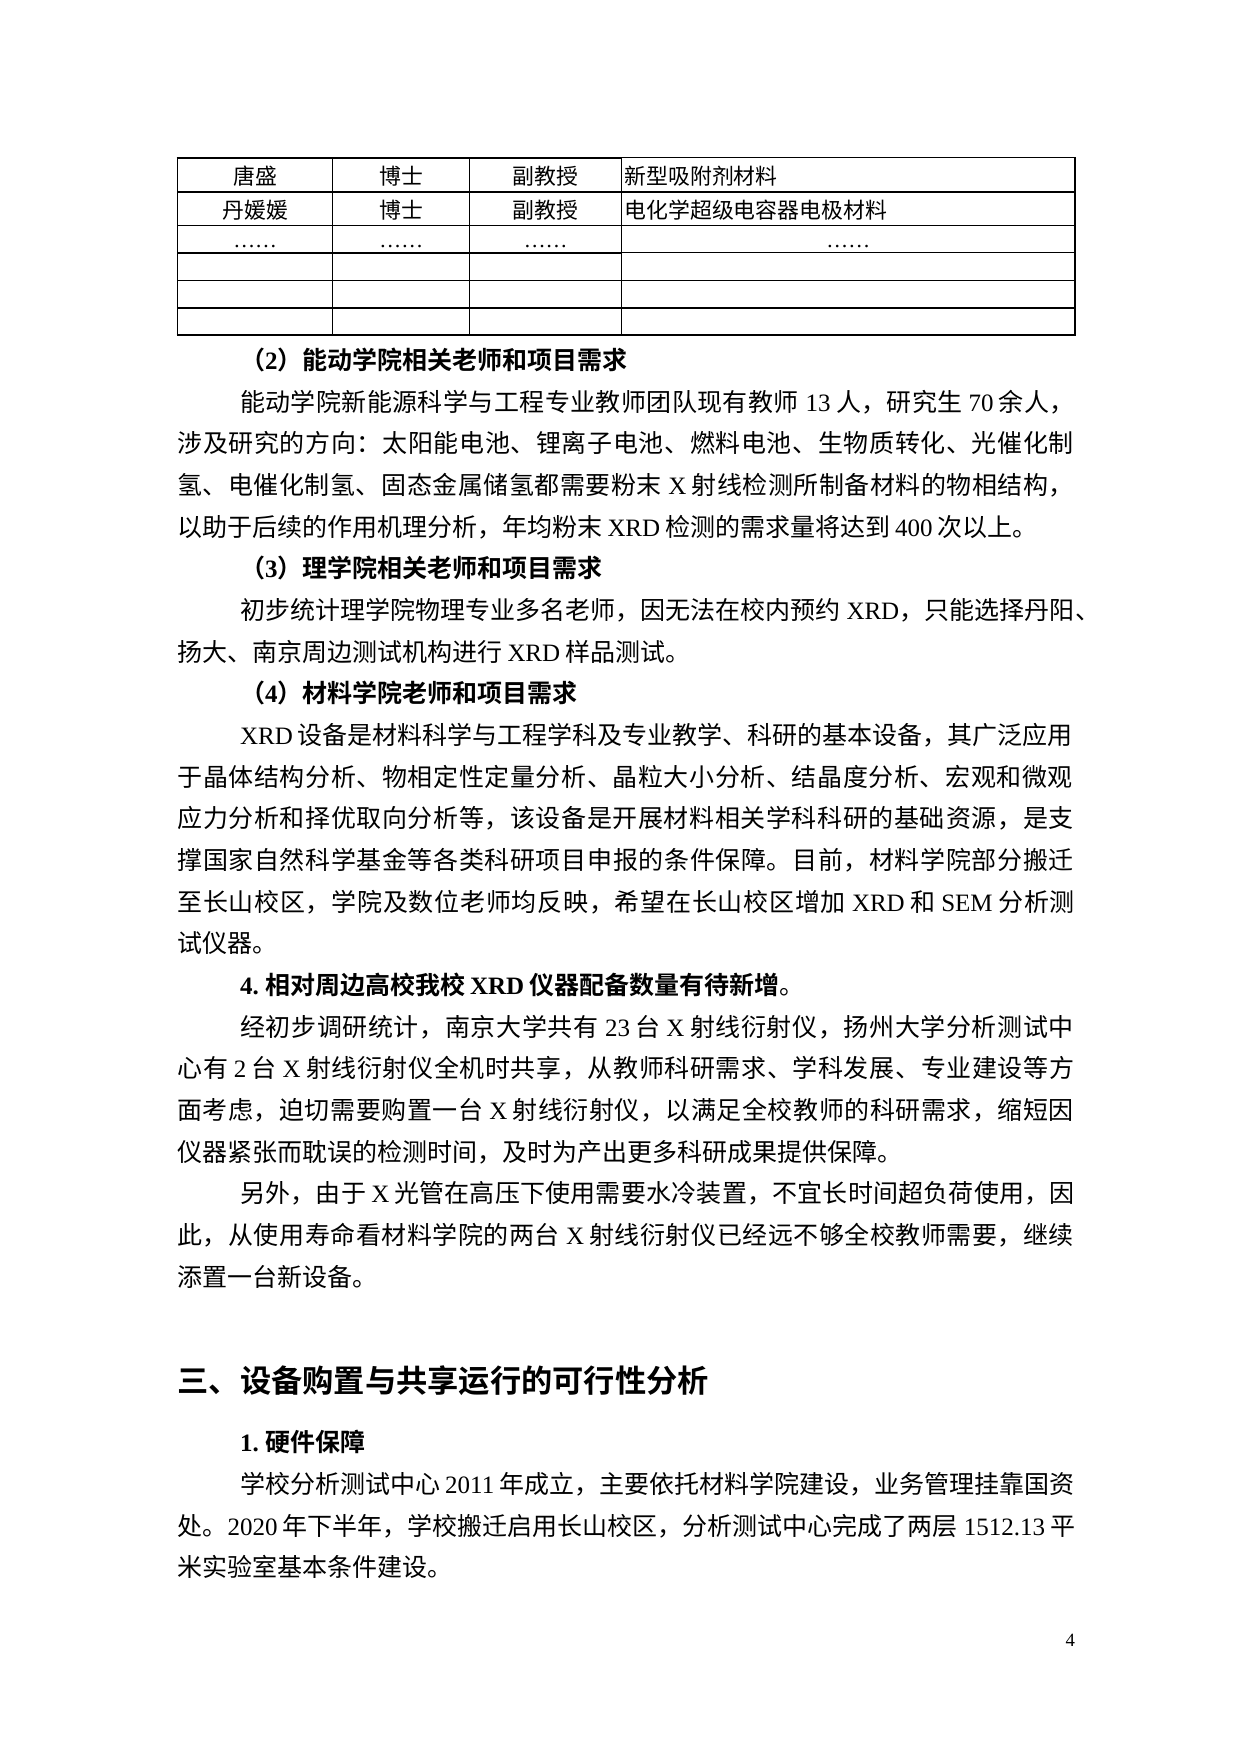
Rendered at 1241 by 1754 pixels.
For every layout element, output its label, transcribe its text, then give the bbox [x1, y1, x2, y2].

table_cell [622, 309, 1074, 334]
table_cell …… [470, 226, 621, 252]
table_cell …… [622, 226, 1074, 252]
table_cell [470, 254, 621, 279]
text 经初步调研统计，南京大学共有23台x射线衍射仪，扬州大学分析测试中心有2台x射线衍射仪全机时共享，从教师科研需求、学科发展、专业建设等方面考虑，迫切需要购置一台x射线衍射仪，以满足全校教师的科研需求，缩短因仪器紧张而耽误的检测时间，及时为产出更多科研成果提供保障。 [177, 1003, 1075, 1169]
table_cell 博士 [333, 159, 469, 191]
text XRD设备是材料科学与工程学科及专业教学、科研的基本设备，其广泛应用于晶体结构分析、物相定性定量分析、晶粒大小分析、结晶度分析、宏观和微观应力分析和择优取向分析等，该设备是开展材料相关学科科研的基础资源，是支撑国家自然科学基金等各类科研项目申报的条件保障。目前，材料学院部分搬迁至长山校区，学院及数位老师均反映，希望在长山校区增加XRD和SEM分析测试仪器。 [177, 711, 1075, 961]
text 初步统计理学院物理专业多名老师，因无法在校内预约XRD，只能选择丹阳、扬大、南京周边测试机构进行XRD样品测试。 [177, 586, 1075, 669]
table_cell [333, 254, 469, 279]
text 学校分析测试中心2011年成立，主要依托材料学院建设，业务管理挂靠国资处。2020年下半年，学校搬迁启用长山校区，分析测试中心完成了两层1512.13平米实验室基本条件建设。 [177, 1460, 1075, 1585]
table_cell 丹媛媛 [178, 193, 332, 225]
table_cell 新型吸附剂材料 [622, 158, 1074, 191]
table_cell 唐盛 [178, 159, 332, 191]
table_cell [470, 281, 621, 307]
table_cell [178, 281, 332, 307]
table_cell [178, 254, 332, 279]
table_cell …… [333, 226, 469, 252]
text （3）理学院相关老师和项目需求 [177, 544, 1075, 586]
text 能动学院新能源科学与工程专业教师团队现有教师13人，研究生70余人，涉及研究的方向：太阳能电池、锂离子电池、燃料电池、生物质转化、光催化制氢、电催化制氢、固态金属储氢都需要粉末x射线检测所制备材料的物相结构，以助于后续的作用机理分析，年均粉末XRD检测的需求量将达到400次以上。 [177, 378, 1075, 544]
text 三、设备购置与共享运行的可行性分析 [177, 1352, 1075, 1402]
table_cell 博士 [333, 193, 469, 225]
text 1. 硬件保障 [177, 1418, 1075, 1460]
table_cell …… [178, 226, 332, 252]
text （4）材料学院老师和项目需求 [177, 669, 1075, 711]
text （2）能动学院相关老师和项目需求 [177, 336, 1075, 378]
table_cell 电化学超级电容器电极材料 [622, 193, 1074, 225]
table_cell 副教授 [470, 159, 621, 191]
table_cell 副教授 [470, 193, 621, 225]
table_cell [622, 281, 1074, 307]
table_cell [470, 309, 621, 334]
table_cell [178, 309, 332, 334]
text 4. 相对周边高校我校XRD仪器配备数量有待新增。 [177, 961, 1075, 1003]
table_cell [333, 309, 469, 334]
text 另外，由于x光管在高压下使用需要水冷装置，不宜长时间超负荷使用，因此，从使用寿命看材料学院的两台X射线衍射仪已经远不够全校教师需要，继续添置一台新设备。 [177, 1169, 1075, 1294]
table_cell [622, 253, 1074, 279]
table_cell [333, 281, 469, 307]
